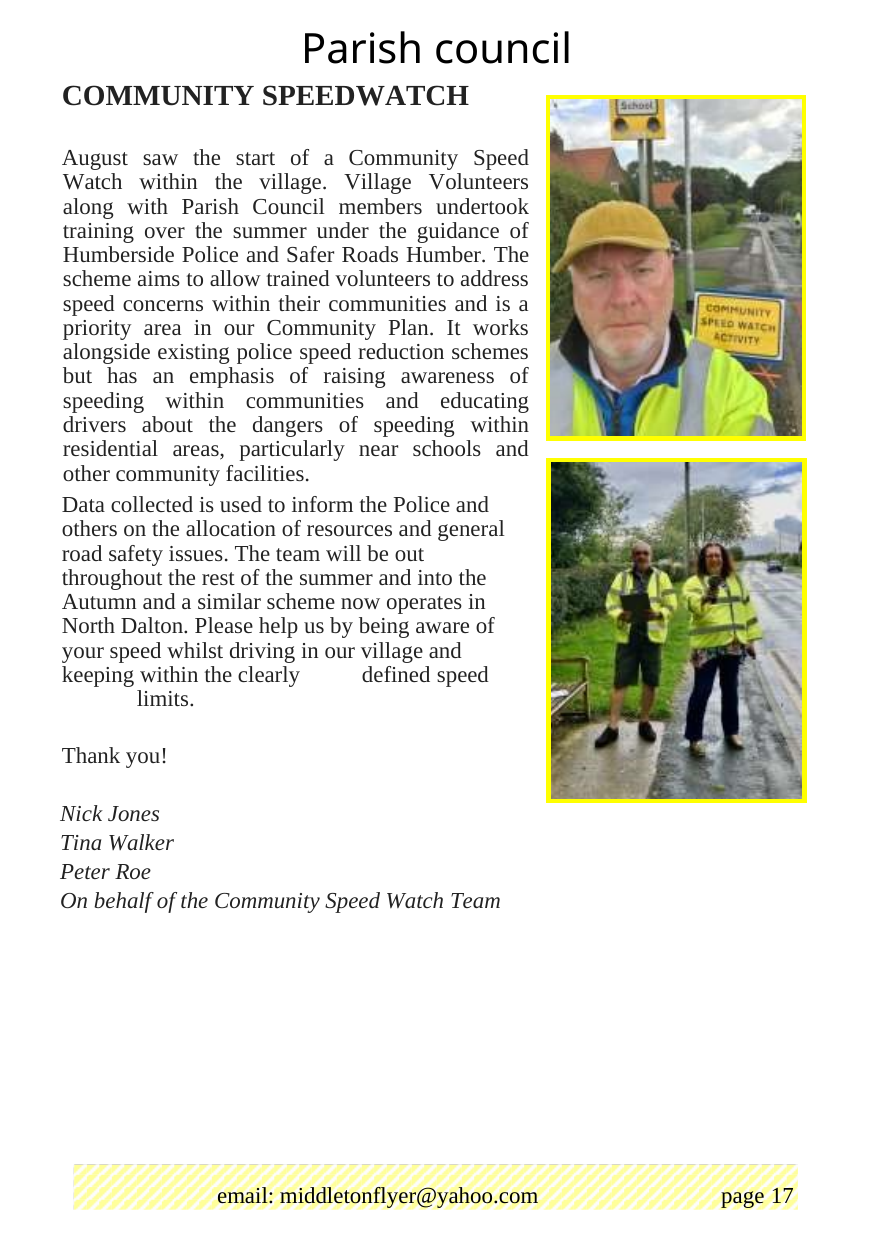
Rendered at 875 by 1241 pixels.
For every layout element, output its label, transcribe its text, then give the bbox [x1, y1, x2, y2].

text Tina Walker [60, 829, 812, 856]
text Peter Roe [60, 858, 812, 884]
text On behalf of the Community Speed Watch Team [60, 887, 812, 913]
text Data collected is used to inform the Police and others on the allocation of resources and general road safety issues. The team will be out throughout the rest of the summer and into the Autumn and a similar scheme now operates in North Dalton. Please help us by being aware of your speed whilst driving in our village and keeping within the clearly defined speed limits. [62, 493, 546, 712]
subtitle Parish council [62, 18, 811, 75]
text Nick Jones [60, 801, 812, 827]
picture [73, 1164, 798, 1210]
picture [550, 99, 802, 436]
picture [551, 462, 802, 799]
text COMMUNITY SPEEDWATCH [62, 78, 812, 112]
text Thank you! [62, 744, 546, 768]
